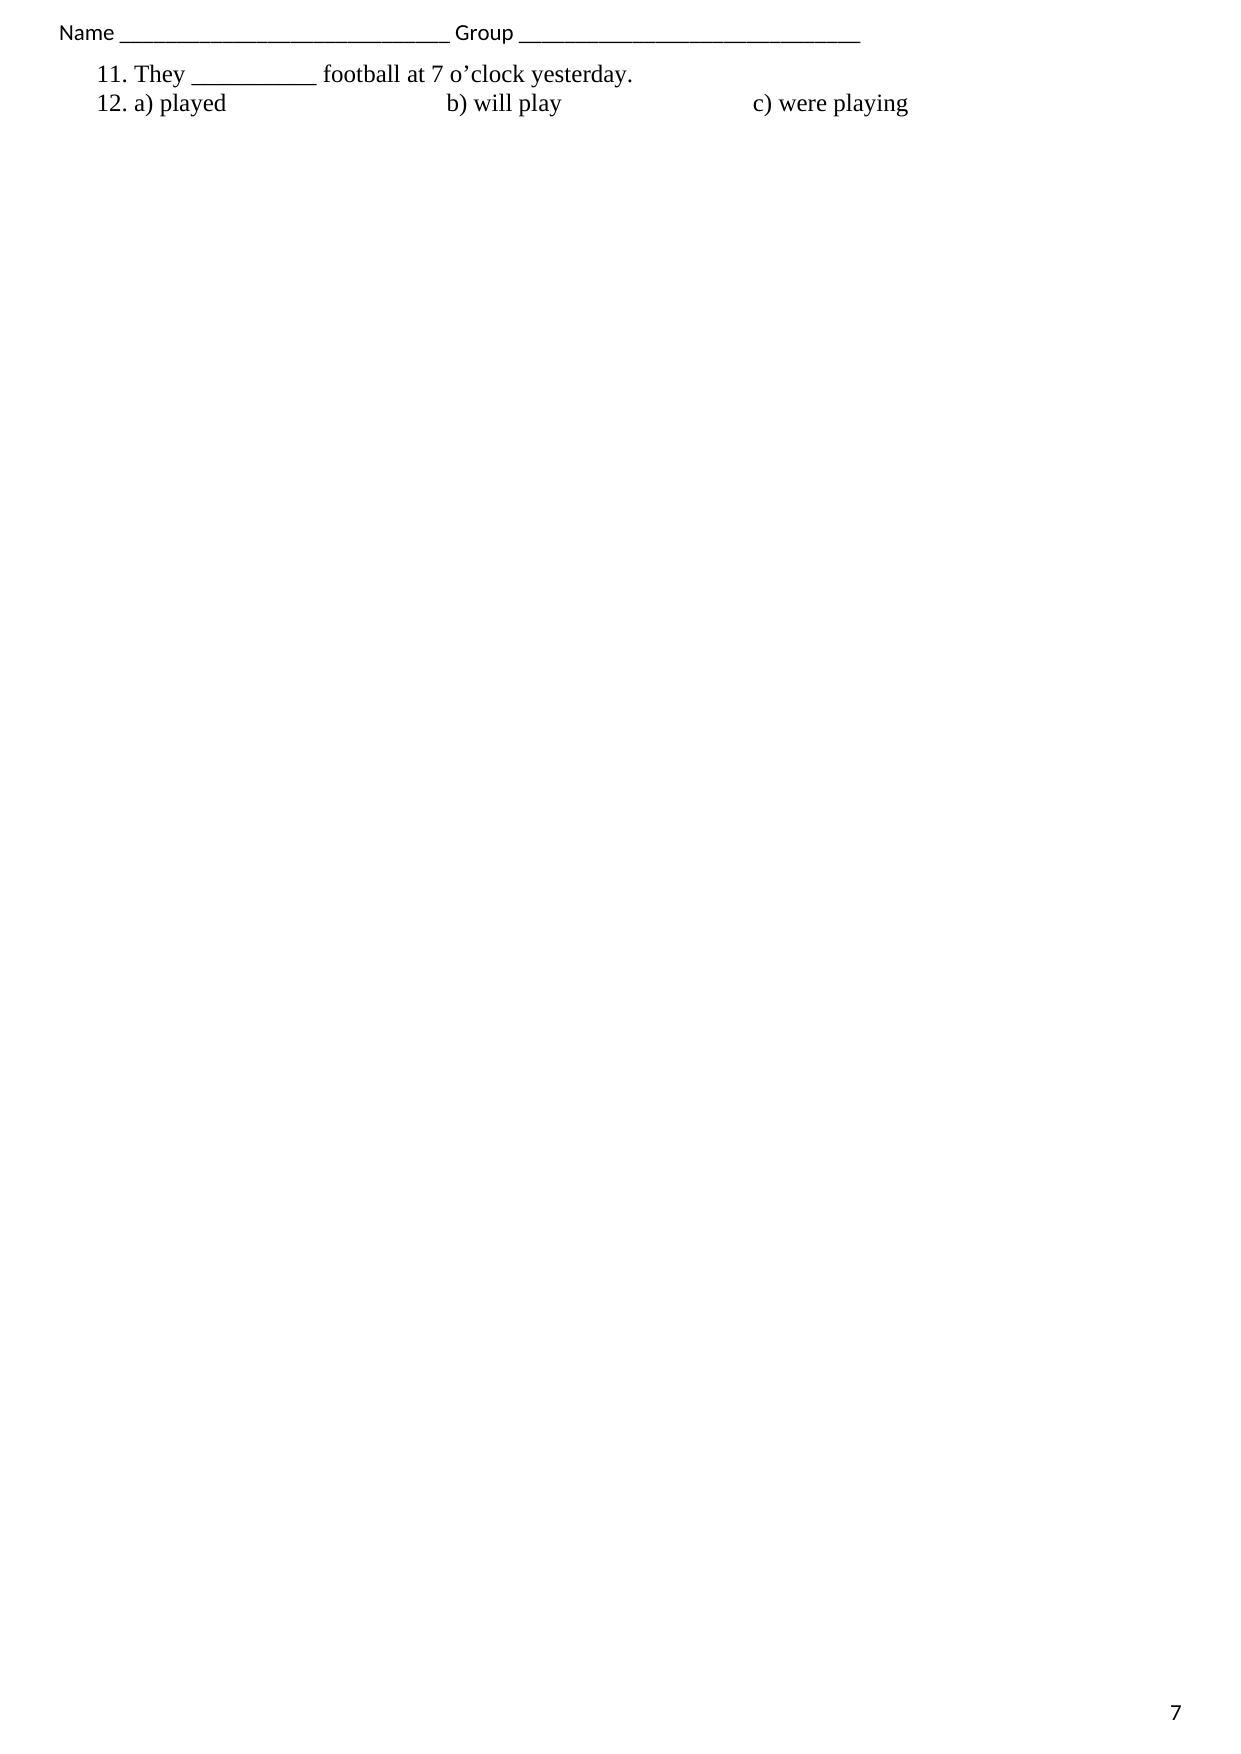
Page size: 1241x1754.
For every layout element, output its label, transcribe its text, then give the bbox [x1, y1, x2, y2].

list a) played b) will play c) were playing [96, 88, 1181, 116]
list They __________ football at 7 o’clock yesterday. [96, 59, 1181, 88]
